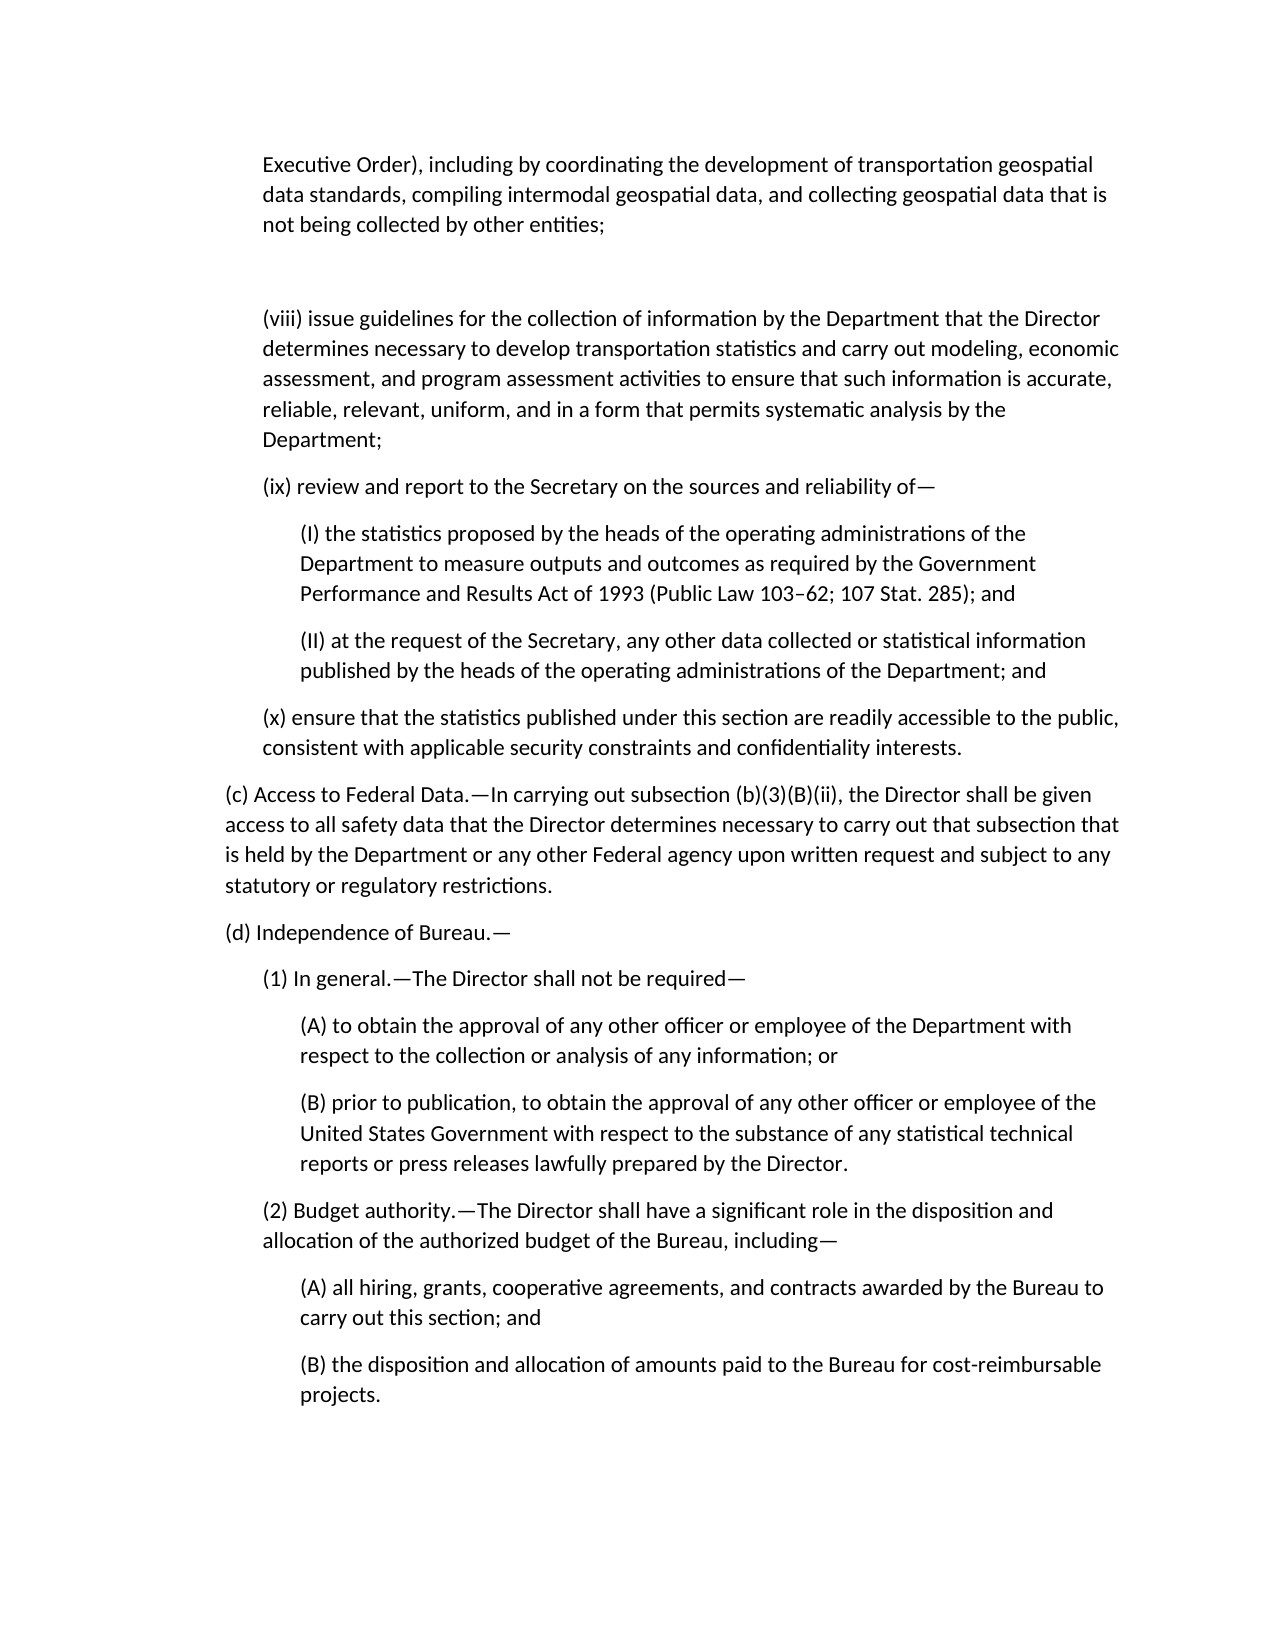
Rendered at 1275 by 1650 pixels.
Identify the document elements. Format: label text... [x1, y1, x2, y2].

text (ix) review and report to the Secretary on the sources and reliability of— [262, 472, 1125, 500]
text (x) ensure that the statistics published under this section are readily accessible to the public, consistent with applicable security constraints and confidentiality interests. [262, 703, 1125, 761]
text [262, 150, 1125, 238]
text (I) the statistics proposed by the heads of the operating administrations of the Department to measure outputs and outcomes as required by the Government Performance and Results Act of 1993 (Public Law 103–62; 107 Stat. 285); and [300, 519, 1125, 607]
text (d) Independence of Bureau.— [225, 918, 1125, 946]
text (B) the disposition and allocation of amounts paid to the Bureau for cost-reimbursable projects. [300, 1350, 1125, 1408]
text (1) In general.—The Director shall not be required— [262, 964, 1125, 993]
text (c) Access to Federal Data.—In carrying out subsection (b)(3)(B)(ii), the Director shall be given access to all safety data that the Director determines necessary to carry out that subsection that is held by the Department or any other Federal agency upon written request and subject to any statutory or regulatory restrictions. [225, 780, 1125, 899]
text (viii) issue guidelines for the collection of information by the Department that the Director determines necessary to develop transportation statistics and carry out modeling, economic assessment, and program assessment activities to ensure that such information is accurate, reliable, relevant, uniform, and in a form that permits systematic analysis by the Department; [262, 304, 1125, 453]
text (2) Budget authority.—The Director shall have a significant role in the disposition and allocation of the authorized budget of the Bureau, including— [262, 1196, 1125, 1254]
text (II) at the request of the Secretary, any other data collected or statistical information published by the heads of the operating administrations of the Department; and [300, 626, 1125, 684]
text (A) to obtain the approval of any other officer or employee of the Department with respect to the collection or analysis of any information; or [300, 1011, 1125, 1070]
text (B) prior to publication, to obtain the approval of any other officer or employee of the United States Government with respect to the substance of any statistical technical reports or press releases lawfully prepared by the Director. [300, 1088, 1125, 1177]
text (A) all hiring, grants, cooperative agreements, and contracts awarded by the Bureau to carry out this section; and [300, 1273, 1125, 1331]
